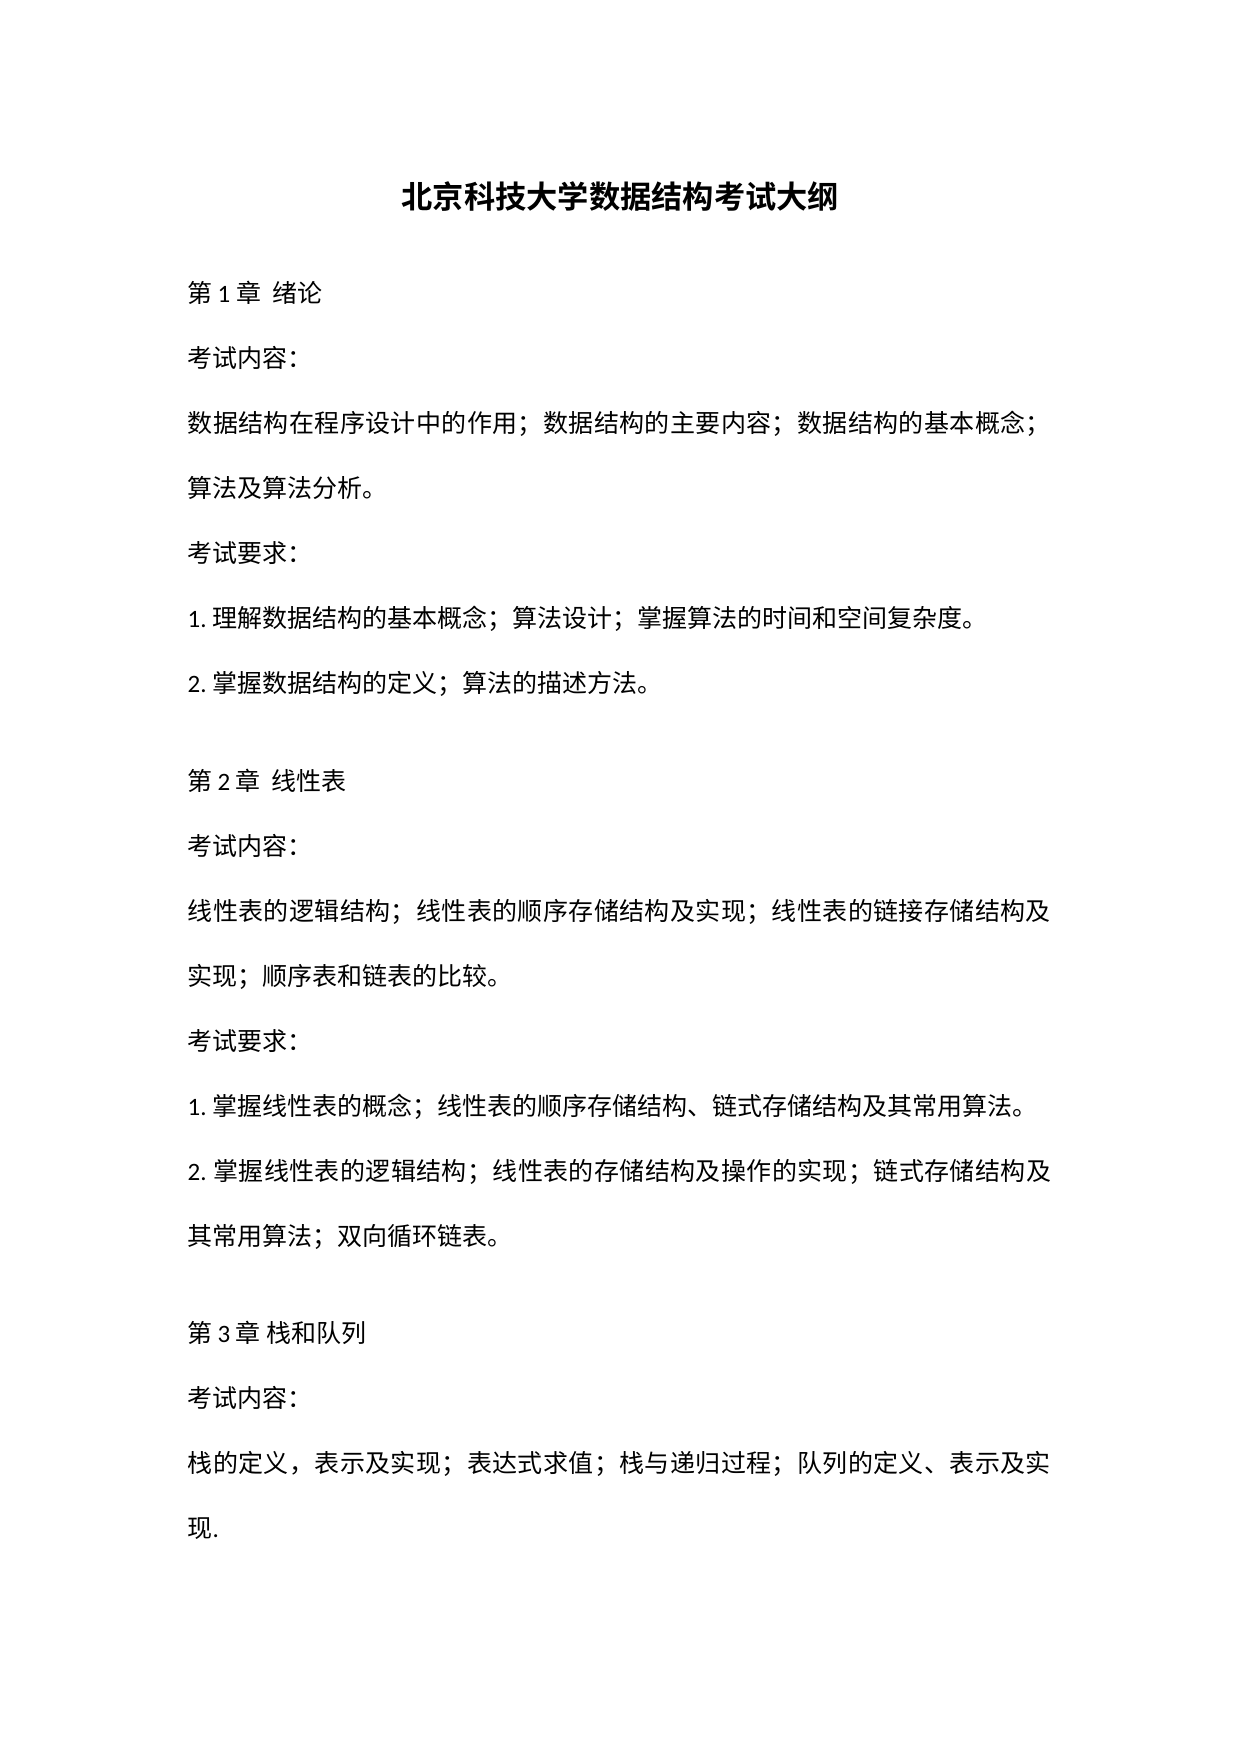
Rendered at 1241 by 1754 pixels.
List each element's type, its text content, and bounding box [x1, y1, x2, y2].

text 1. 理解数据结构的基本概念；算法设计；掌握算法的时间和空间复杂度。 [187, 584, 1053, 649]
text 1. 掌握线性表的概念；线性表的顺序存储结构、链式存储结构及其常用算法。 [187, 1072, 1053, 1137]
text 北京科技大学数据结构考试大纲 [187, 162, 1053, 227]
text 栈的定义，表示及实现；表达式求值；栈与递归过程；队列的定义、表示及实现. [187, 1429, 1053, 1559]
text 第1 章 绪论 [187, 259, 1053, 324]
text 第2章 线性表 [187, 747, 1053, 812]
text 考试内容： [187, 324, 1053, 389]
text 数据结构在程序设计中的作用；数据结构的主要内容；数据结构的基本概念；算法及算法分析。 [187, 389, 1053, 519]
text 线性表的逻辑结构；线性表的顺序存储结构及实现；线性表的链接存储结构及实现；顺序表和链表的比较。 [187, 877, 1053, 1007]
text 考试内容： [187, 812, 1053, 877]
text 2. 掌握线性表的逻辑结构；线性表的存储结构及操作的实现；链式存储结构及其常用算法；双向循环链表。 [187, 1137, 1053, 1267]
text 2. 掌握数据结构的定义；算法的描述方法。 [187, 649, 1053, 714]
text 考试要求： [187, 519, 1053, 584]
text 考试要求： [187, 1007, 1053, 1072]
text 第3章 栈和队列 [187, 1299, 1053, 1364]
text 考试内容： [187, 1364, 1053, 1429]
